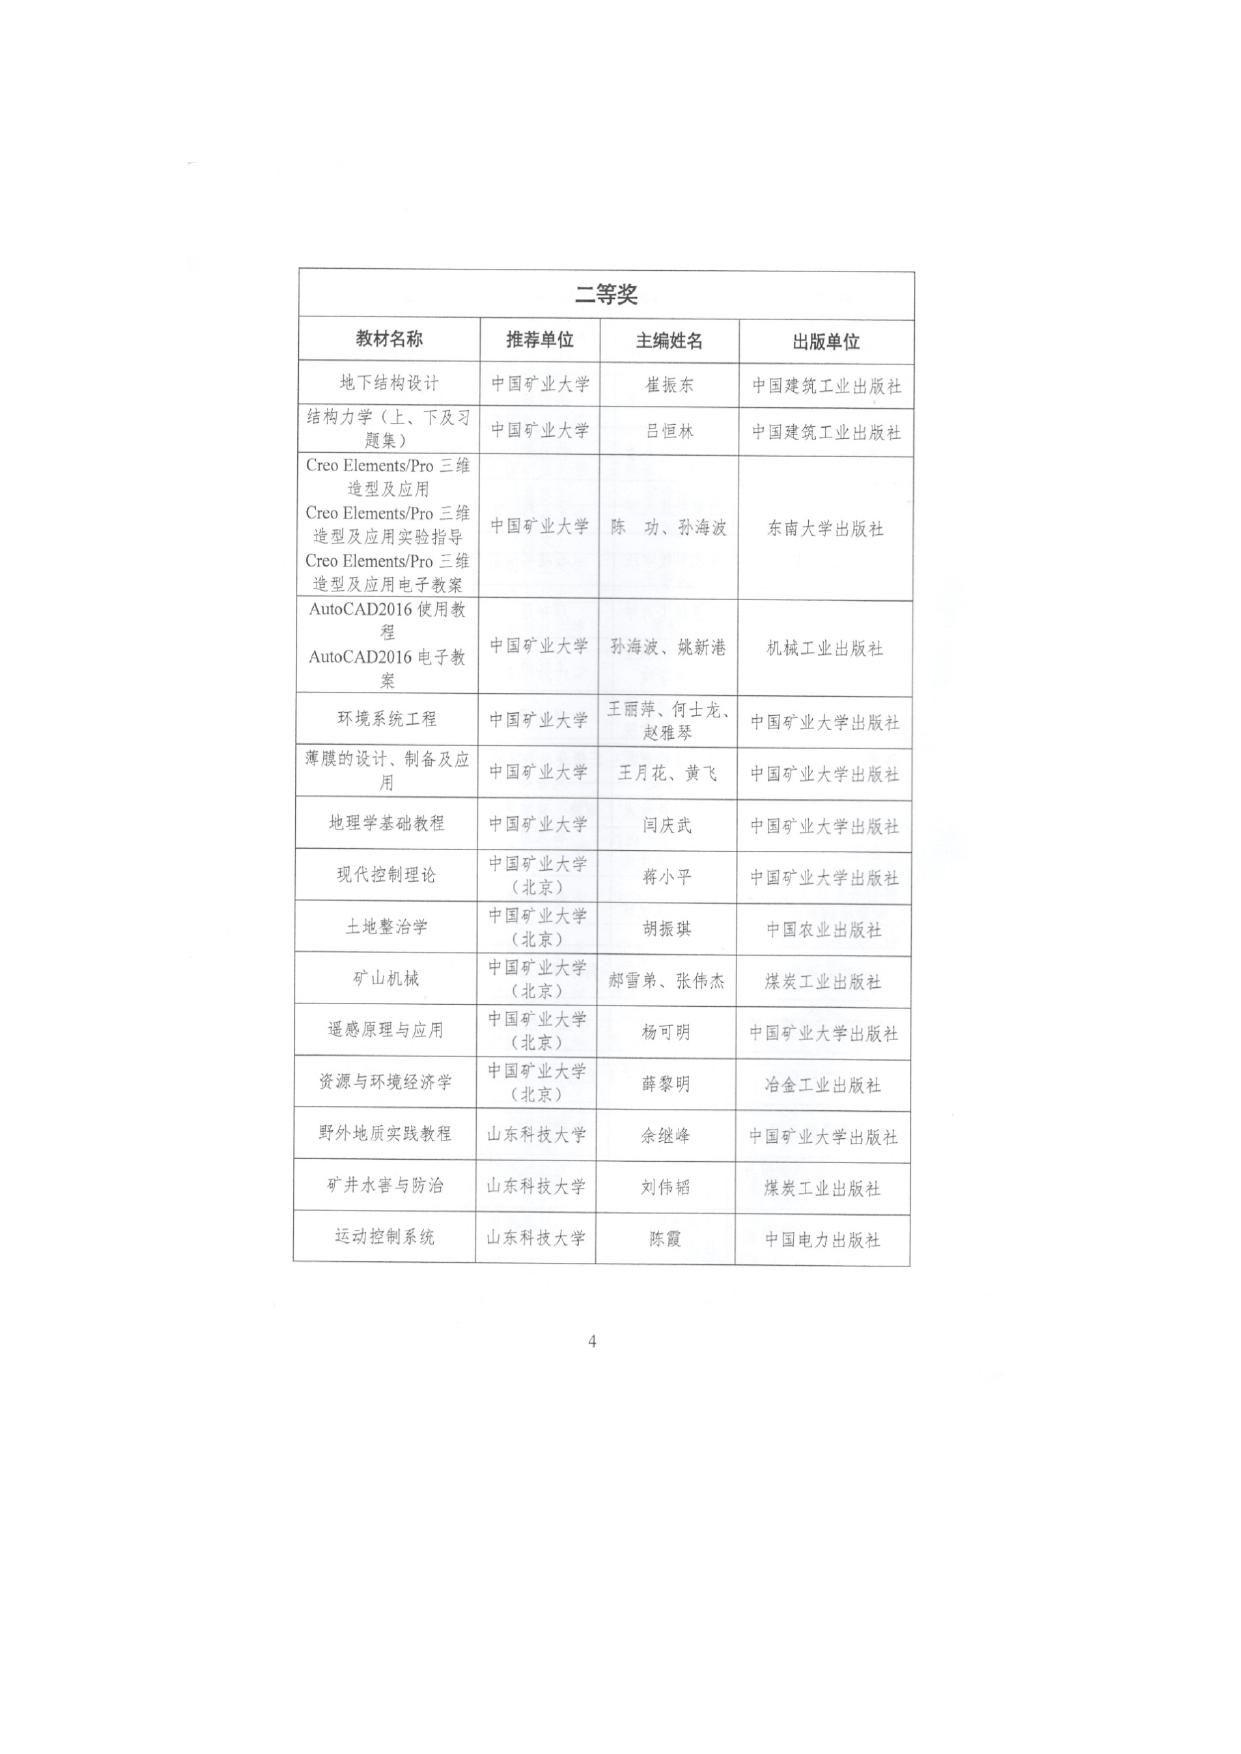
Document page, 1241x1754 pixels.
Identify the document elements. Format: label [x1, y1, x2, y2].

picture [187, 162, 1004, 1429]
